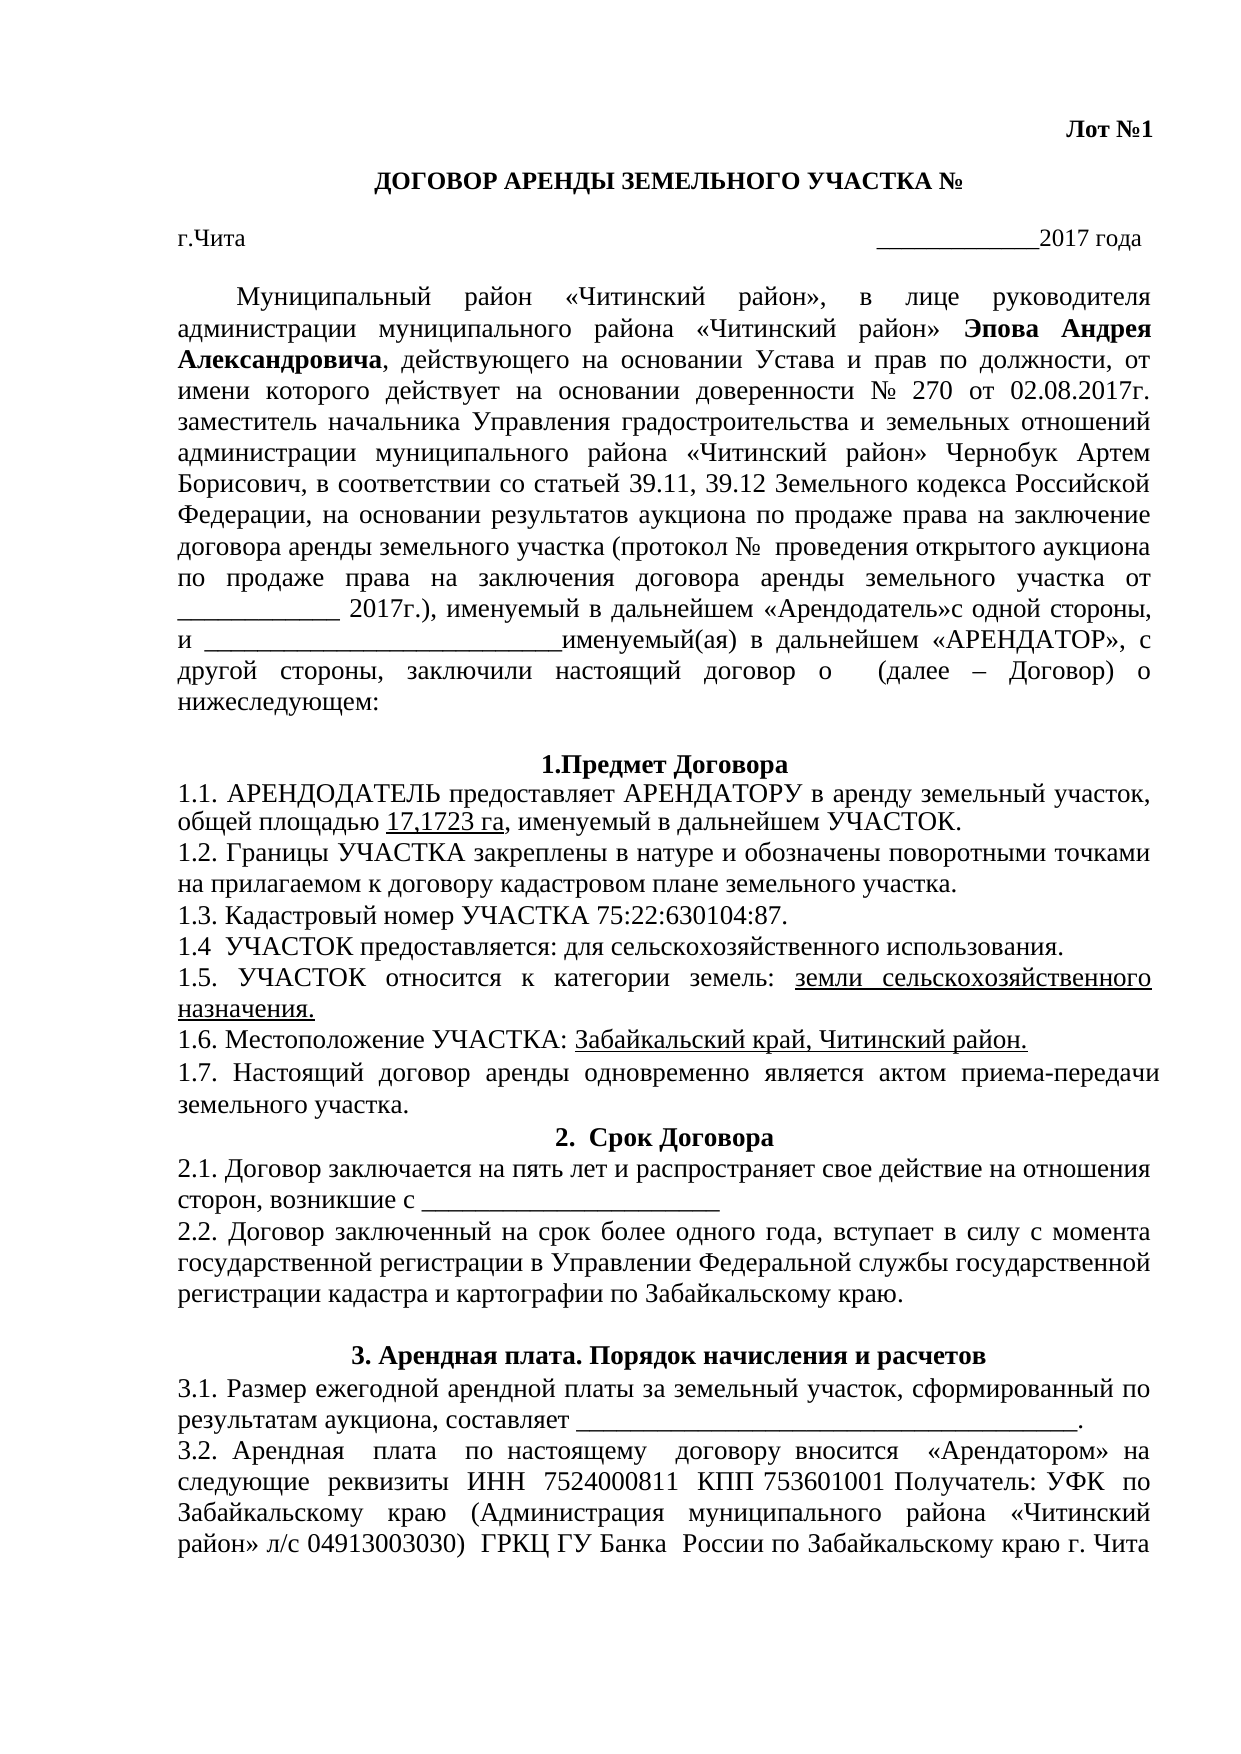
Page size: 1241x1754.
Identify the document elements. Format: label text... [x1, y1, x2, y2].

text 2.2. Договор заключенный на срок более одного года, вступает в силу с момента государственной регистрации в Управлении Федеральной службы государственной регистрации кадастра и картографии по Забайкальскому краю. [177, 1214, 1152, 1308]
text 2. Срок Договора [177, 1121, 1152, 1152]
text Муниципальный район «Читинский район», в лице руководителя администрации муниципального района «Читинский район» Эпова Андрея Александровича, действующего на основании Устава и прав по должности, от имени которого действует на основании доверенности № 270 от 02.08.2017г. заместитель начальника Управления градостроительства и земельных отношений администрации муниципального района «Читинский район» Чернобук Артем Борисович, в соответствии со статьей 39.11, 39.12 Земельного кодекса Российской Федерации, на основании результатов аукциона по продаже права на заключение договора аренды земельного участка (протокол № проведения открытого аукциона по продаже права на заключения договора аренды земельного участка от ____________ 2017г.), именуемый в дальнейшем «Арендодатель»с одной стороны, и ___________________________именуемый(ая) в дальнейшем «АРЕНДАТОР», с другой стороны, заключили настоящий договор о (далее – Договор) о нижеследующем: [177, 281, 1152, 717]
text 1.2. Границы УЧАСТКА закреплены в натуре и обозначены поворотными точками на прилагаемом к договору кадастровом плане земельного участка. [177, 836, 1152, 899]
text 1.1. АРЕНДОДАТЕЛЬ предоставляет АРЕНДАТОРУ в аренду земельный участок, общей площадью 17,1723 га, именуемый в дальнейшем УЧАСТОК. [177, 780, 1152, 836]
text 3.1. Размер ежегодной арендной платы за земельный участок, сформированный по результатам аукциона, составляет _____________________________________. [177, 1372, 1152, 1434]
text Лот №1 [177, 89, 1161, 143]
text 1.4 УЧАСТОК предоставляется: для сельскохозяйственного использования. [177, 930, 1152, 961]
text 1.6. Местоположение УЧАСТКА: Забайкальский край, Читинский район. [177, 1023, 1161, 1054]
text 1.3. Кадастровый номер УЧАСТКА 75:22:630104:87. [177, 899, 1152, 930]
text г.Чита _____________2017 года [177, 223, 1152, 252]
text 1.5. УЧАСТОК относится к категории земель: земли сельскохозяйственного назначения. [177, 961, 1152, 1023]
text 1.7. Настоящий договор аренды одновременно является актом приема-передачи земельного участка. [177, 1056, 1161, 1120]
text ДОГОВОР АРЕНДЫ ЗЕМЕЛЬНОГО УЧАСТКА № [177, 168, 1161, 194]
text 1.Предмет Договора [177, 748, 1152, 779]
text 2.1. Договор заключается на пять лет и распространяет свое действие на отношения сторон, возникшие с ______________________ [177, 1152, 1152, 1214]
text 3. Арендная плата. Порядок начисления и расчетов [177, 1339, 1161, 1370]
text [177, 1434, 1152, 1559]
